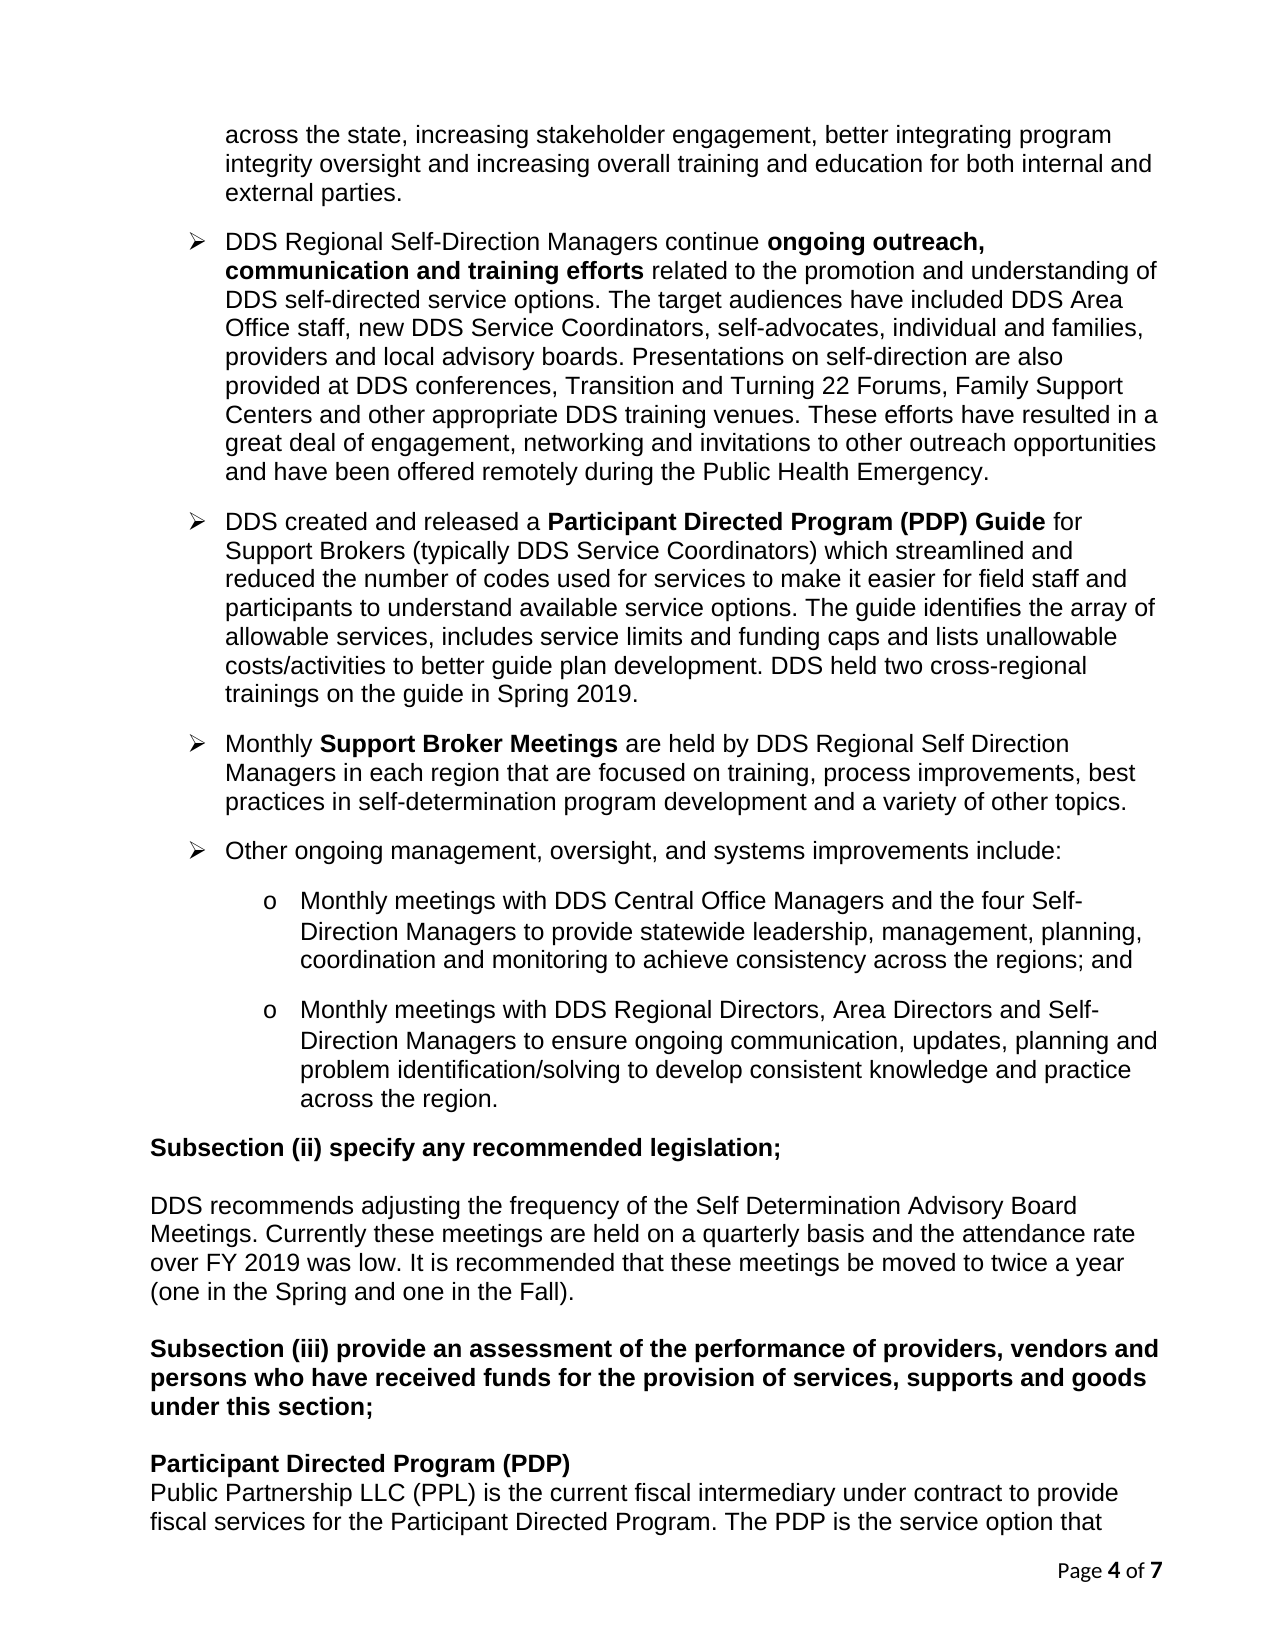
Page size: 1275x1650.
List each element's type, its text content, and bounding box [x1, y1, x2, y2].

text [150, 1478, 1162, 1536]
list Monthly Support Broker Meetings are held by DDS Regional Self Direction Managers in each region that are focused on training, process improvements, best practices in self-determination program development and a variety of other topics. [187, 729, 1162, 815]
list Monthly meetings with DDS Regional Directors, Area Directors and Self-Direction Managers to ensure ongoing communication, updates, planning and problem identification/solving to develop consistent knowledge and practice across the region. [262, 995, 1162, 1112]
text Subsection (iii) provide an assessment of the performance of providers, vendors and persons who have received funds for the provision of services, supports and goods under this section; [150, 1334, 1162, 1421]
text Subsection (ii) specify any recommended legislation; [150, 1133, 1162, 1162]
list Monthly meetings with DDS Central Office Managers and the four Self-Direction Managers to provide statewide leadership, management, planning, coordination and monitoring to achieve consistency across the regions; and [262, 886, 1162, 974]
text Participant Directed Program (PDP) [150, 1449, 1162, 1478]
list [187, 120, 1162, 206]
text DDS recommends adjusting the frequency of the Self Determination Advisory Board Meetings. Currently these meetings are held on a quarterly basis and the attendance rate over FY 2019 was low. It is recommended that these meetings be moved to twice a year (one in the Spring and one in the Fall). [150, 1191, 1162, 1306]
list Other ongoing management, oversight, and systems improvements include: [187, 836, 1162, 865]
list DDS created and released a Participant Directed Program (PDP) Guide for Support Brokers (typically DDS Service Coordinators) which streamlined and reduced the number of codes used for services to make it easier for field staff and participants to understand available service options. The guide identifies the array of allowable services, includes service limits and funding caps and lists unallowable costs/activities to better guide plan development. DDS held two cross-regional trainings on the guide in Spring 2019. [187, 507, 1162, 708]
list DDS Regional Self-Direction Managers continue ongoing outreach, communication and training efforts related to the promotion and understanding of DDS self-directed service options. The target audiences have included DDS Area Office staff, new DDS Service Coordinators, self-advocates, individual and families, providers and local advisory boards. Presentations on self-direction are also provided at DDS conferences, Transition and Turning 22 Forums, Family Support Centers and other appropriate DDS training venues. These efforts have resulted in a great deal of engagement, networking and invitations to other outreach opportunities and have been offered remotely during the Public Health Emergency. [187, 227, 1162, 486]
